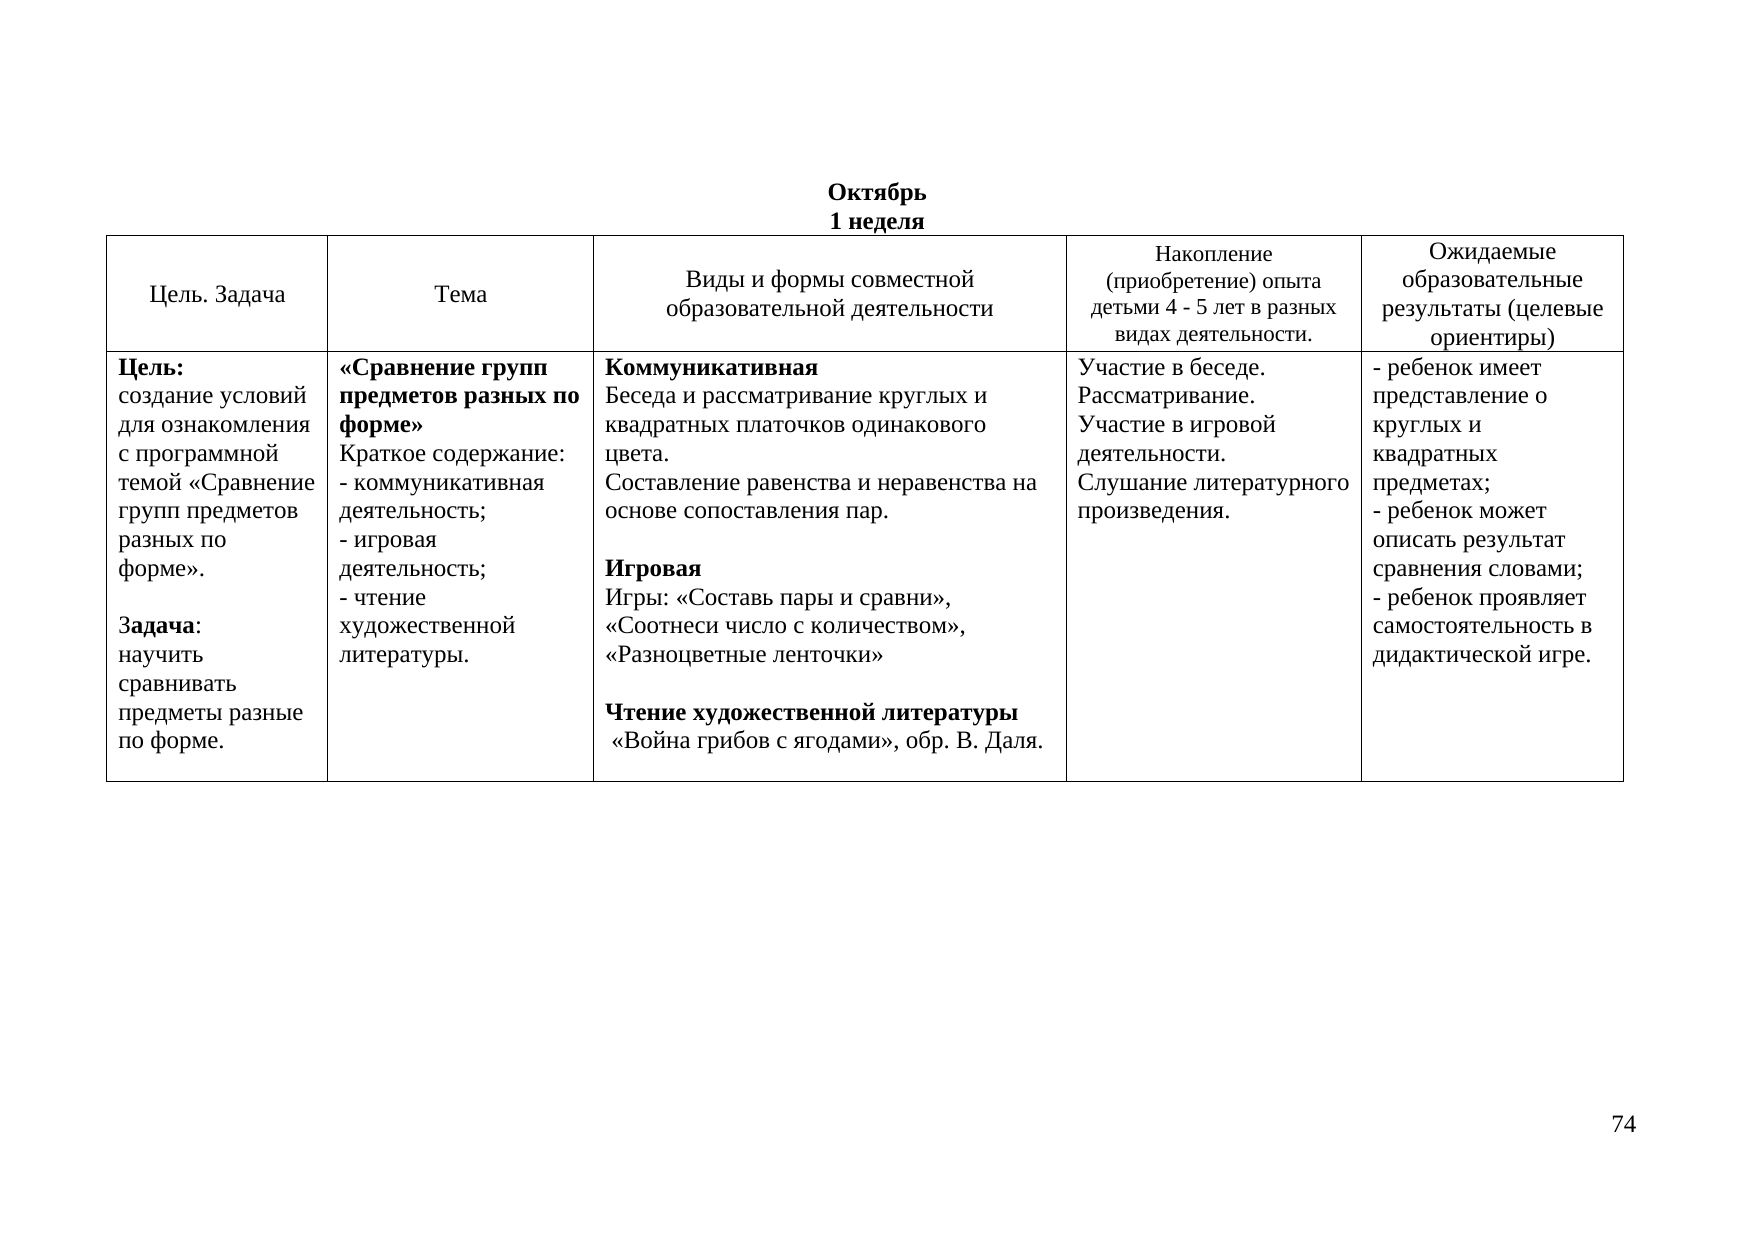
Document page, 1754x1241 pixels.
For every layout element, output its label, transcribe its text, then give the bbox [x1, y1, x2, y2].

table_header Виды и формы совместной образовательной деятельности [594, 236, 1066, 351]
table_header Ожидаемые образовательные результаты (целевые ориентиры) [1362, 236, 1623, 351]
text Октябрь [118, 177, 1636, 206]
table_cell «Сравнение групп предметов разных по форме» Краткое содержание: - коммуникативная деятельность; - игровая деятельность; - чтение художественной литературы. [328, 352, 593, 781]
table_cell Цель: создание условий для ознакомления с программной темой «Сравнение групп предметов разных по форме». Задача: научить сравнивать предметы разные по форме. [107, 352, 327, 781]
table_header Накопление (приобретение) опыта детьми 4 - 5 лет в разных видах деятельности. [1067, 236, 1361, 351]
table_header Цель. Задача [107, 236, 327, 351]
table_cell - ребенок имеет представление о круглых и квадратных предметах; - ребенок может описать результат сравнения словами; - ребенок проявляет самостоятельность в дидактической игре. [1362, 352, 1623, 781]
table_header Тема [328, 236, 593, 351]
text 1 неделя [118, 206, 1636, 235]
table_cell Участие в беседе. Рассматривание. Участие в игровой деятельности. Слушание литературного произведения. [1067, 352, 1361, 781]
table_cell Коммуникативная Беседа и рассматривание круглых и квадратных платочков одинакового цвета. Составление равенства и неравенства на основе сопоставления пар. Игровая Игры: «Составь пары и сравни», «Соотнеси число с количеством», «Разноцветные ленточки» Чтение художественной литературы «Война грибов с ягодами», обр. В. Даля. [594, 352, 1066, 781]
